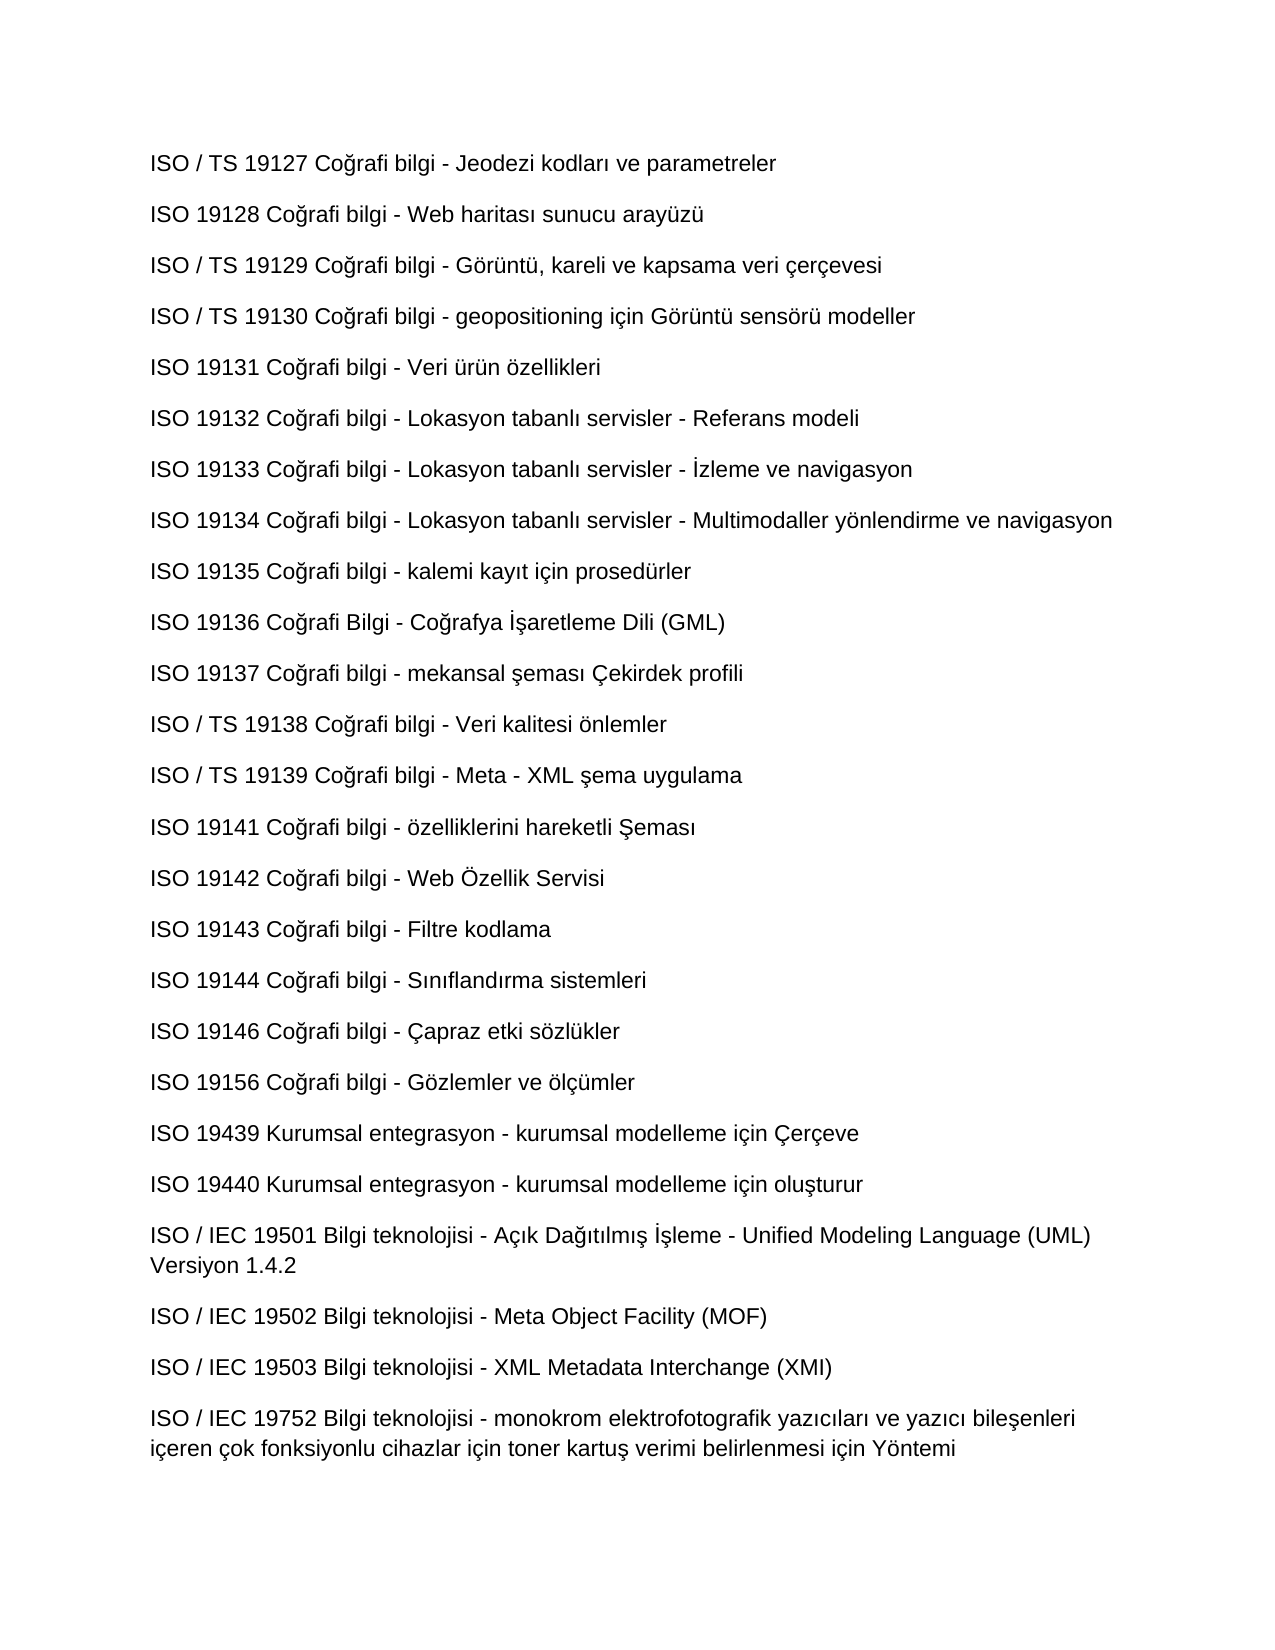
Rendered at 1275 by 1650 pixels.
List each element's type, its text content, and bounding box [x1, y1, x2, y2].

text ISO / TS 19127 Coğrafi bilgi - Jeodezi kodları ve parametreler [150, 150, 1125, 176]
text ISO 19143 Coğrafi bilgi - Filtre kodlama [150, 916, 1125, 942]
text ISO / TS 19129 Coğrafi bilgi - Görüntü, kareli ve kapsama veri çerçevesi [150, 252, 1125, 278]
text ISO 19132 Coğrafi bilgi - Lokasyon tabanlı servisler - Referans modeli [150, 405, 1125, 432]
text ISO 19146 Coğrafi bilgi - Çapraz etki sözlükler [150, 1018, 1125, 1044]
text ISO 19141 Coğrafi bilgi - özelliklerini hareketli Şeması [150, 813, 1125, 840]
text ISO 19128 Coğrafi bilgi - Web haritası sunucu arayüzü [150, 201, 1125, 227]
text ISO 19142 Coğrafi bilgi - Web Özellik Servisi [150, 864, 1125, 891]
text ISO 19133 Coğrafi bilgi - Lokasyon tabanlı servisler - İzleme ve navigasyon [150, 456, 1125, 483]
text ISO 19131 Coğrafi bilgi - Veri ürün özellikleri [150, 354, 1125, 381]
text ISO / TS 19138 Coğrafi bilgi - Veri kalitesi önlemler [150, 711, 1125, 738]
text ISO / IEC 19502 Bilgi teknolojisi - Meta Object Facility (MOF) [150, 1303, 1125, 1329]
text ISO / TS 19130 Coğrafi bilgi - geopositioning için Görüntü sensörü modeller [150, 303, 1125, 329]
text ISO 19136 Coğrafi Bilgi - Coğrafya İşaretleme Dili (GML) [150, 609, 1125, 636]
text ISO 19144 Coğrafi bilgi - Sınıflandırma sistemleri [150, 967, 1125, 993]
text ISO 19134 Coğrafi bilgi - Lokasyon tabanlı servisler - Multimodaller yönlendirme ve navigasyon [150, 507, 1125, 534]
text ISO / IEC 19501 Bilgi teknolojisi - Açık Dağıtılmış İşleme - Unified Modeling Language (UML) Versiyon 1.4.2 [150, 1222, 1125, 1278]
text ISO 19439 Kurumsal entegrasyon - kurumsal modelleme için Çerçeve [150, 1120, 1125, 1146]
text ISO 19156 Coğrafi bilgi - Gözlemler ve ölçümler [150, 1069, 1125, 1095]
text ISO / IEC 19503 Bilgi teknolojisi - XML Metadata Interchange (XMI) [150, 1354, 1125, 1381]
text ISO 19135 Coğrafi bilgi - kalemi kayıt için prosedürler [150, 558, 1125, 585]
text ISO / IEC 19752 Bilgi teknolojisi - monokrom elektrofotografik yazıcıları ve yazıcı bileşenleri içeren çok fonksiyonlu cihazlar için toner kartuş verimi belirlenmesi için Yöntemi [150, 1405, 1125, 1462]
text ISO / TS 19139 Coğrafi bilgi - Meta - XML şema uygulama [150, 762, 1125, 789]
text ISO 19440 Kurumsal entegrasyon - kurumsal modelleme için oluşturur [150, 1171, 1125, 1197]
text ISO 19137 Coğrafi bilgi - mekansal şeması Çekirdek profili [150, 660, 1125, 687]
